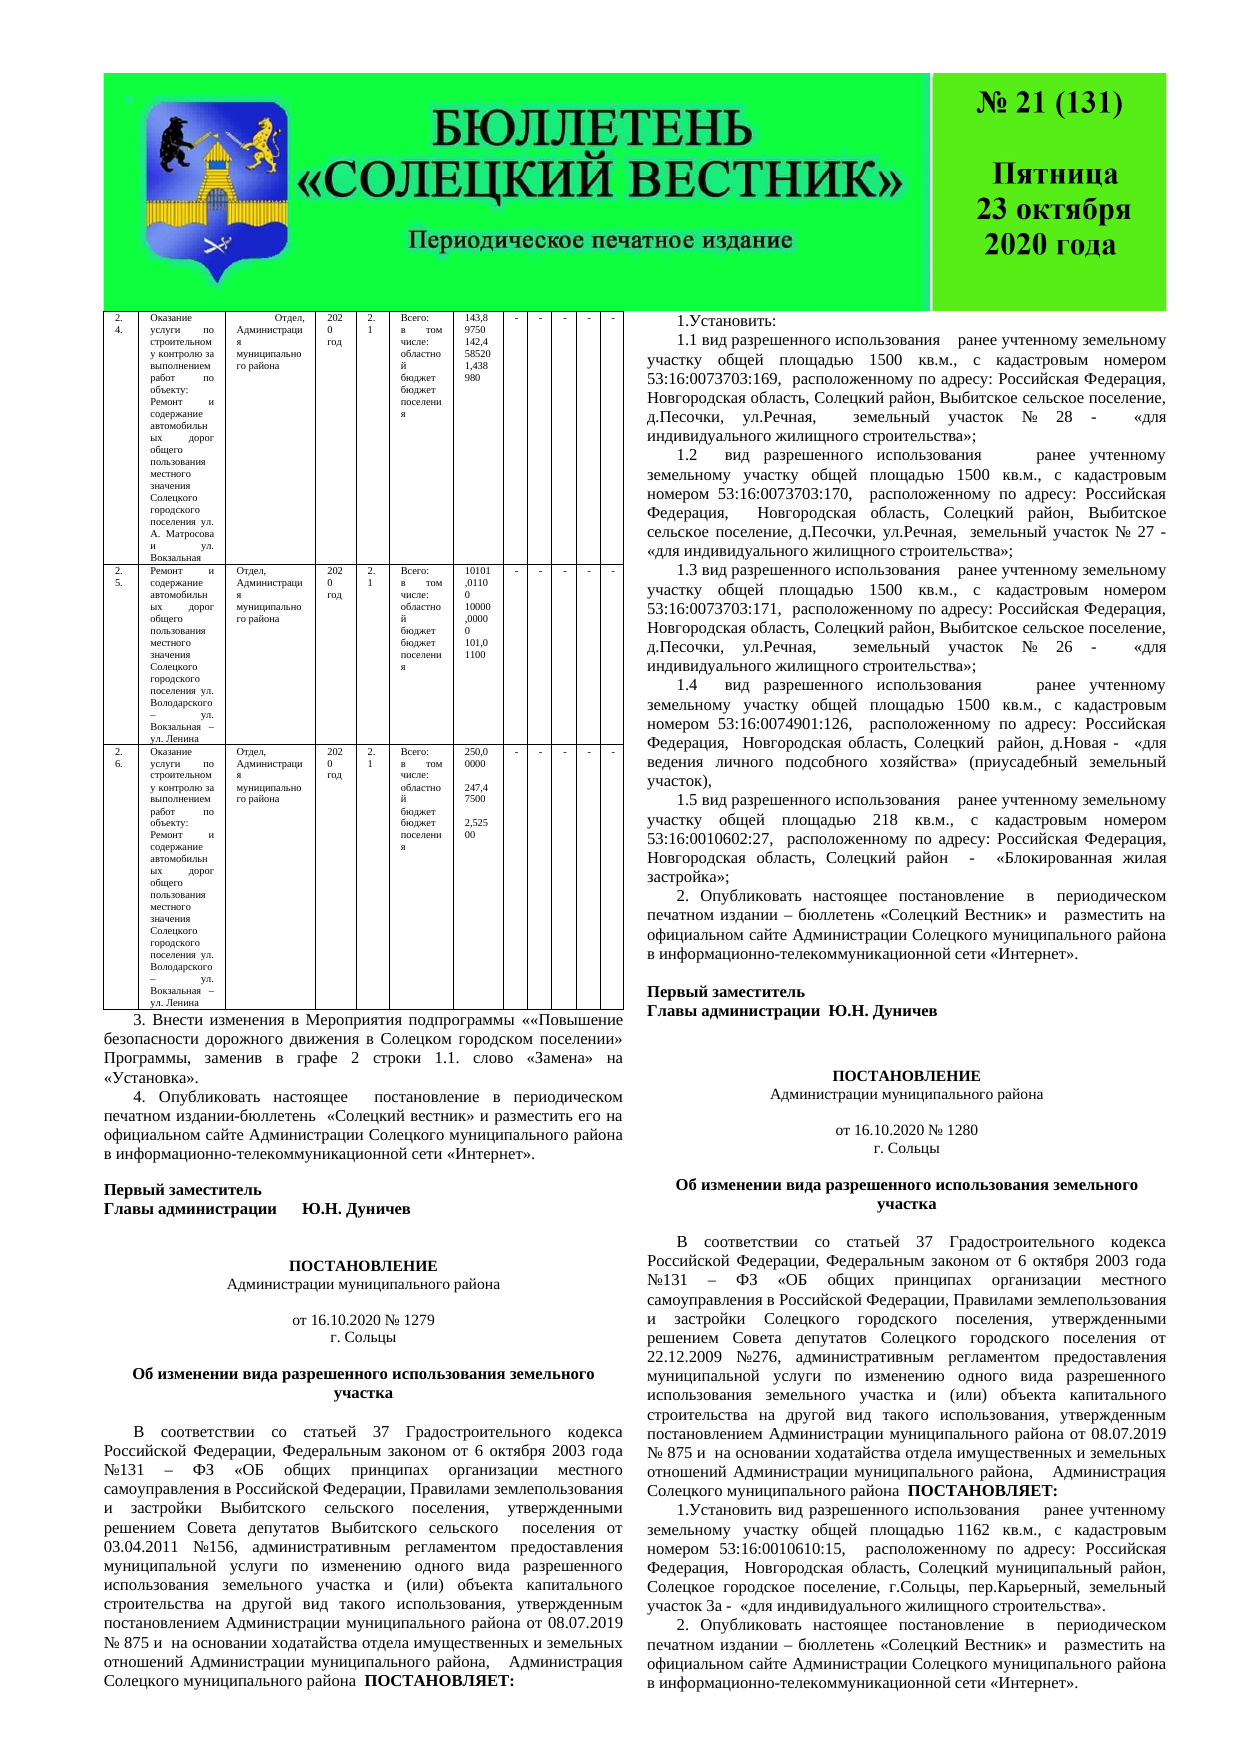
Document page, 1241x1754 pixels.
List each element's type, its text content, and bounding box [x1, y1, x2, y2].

table_cell Всего: в том числе: областной бюджет бюджет поселения [390, 745, 453, 1009]
text от 16.10.2020 № 1280 [647, 1121, 1167, 1138]
text г. Сольцы [647, 1138, 1167, 1156]
table_cell - [601, 565, 623, 744]
table_header - [552, 312, 576, 563]
text ПОСТАНОВЛЕНИЕ [647, 1067, 1167, 1085]
table_cell - [601, 745, 623, 1009]
table_cell - [552, 745, 576, 1009]
table_header - [528, 312, 551, 563]
table_header Об изменении вида разрешенного использования земельного участка [641, 1174, 1172, 1213]
table_cell 2.5. [104, 565, 138, 744]
table_cell - [504, 745, 527, 1009]
table_header 2.4. [104, 312, 138, 563]
table_header Отдел, Администрация муниципального района [226, 312, 315, 563]
table_cell 2.6. [104, 745, 138, 1009]
text Первый заместитель Главы администрации Ю.Н. Дуничев [647, 982, 1167, 1020]
text 1.Установить вид разрешенного использования ранее учтенному земельному участку общей площадью 1162 кв.м., с кадастровым номером 53:16:0010610:15, расположенному по адресу: Российская Федерация, Новгородская область, Солецкий муниципальный район, Солецкое городское поселение, г.Сольцы, пер.Карьерный, земельный участок 3а - «для индивидуального жилищного строительства». [647, 1500, 1167, 1615]
text от 16.10.2020 № 1279 [103, 1310, 623, 1328]
text В соответствии со статьей 37 Градостроительного кодекса Российской Федерации, Федеральным законом от 6 октября 2003 года №131 – ФЗ «ОБ общих принципах организации местного самоуправления в Российской Федерации, Правилами землепользования и застройки Выбитского сельского поселения, утвержденными решением Совета депутатов Выбитского сельского поселения от 03.04.2011 №156, административным регламентом предоставления муниципальной услуги по изменению одного вида разрешенного использования земельного участка и (или) объекта капитального строительства на другой вид такого использования, утвержденным постановлением Администрации муниципального района от 08.07.2019 № 875 и на основании ходатайства отдела имущественных и земельных отношений Администрации муниципального района, Администрация Солецкого муниципального района ПОСТАНОВЛЯЕТ: [103, 1422, 623, 1690]
table_cell - [552, 565, 576, 744]
table_cell - [577, 565, 600, 744]
table_header 143,89750 142,458520 1,438980 [454, 312, 503, 563]
table_cell 10101,01100 10000,00000 101,01100 [454, 565, 503, 744]
text Администрации муниципального района [647, 1085, 1167, 1103]
table_cell Отдел, Администрация муниципального района [226, 745, 315, 1009]
text 1.3 вид разрешенного использования ранее учтенному земельному участку общей площадью 1500 кв.м., с кадастровым номером 53:16:0073703:171, расположенному по адресу: Российская Федерация, Новгородская область, Солецкий район, Выбитское сельское поселение, д.Песочки, ул.Речная, земельный участок № 26 - «для индивидуального жилищного строительства»; [647, 560, 1167, 675]
text 1.5 вид разрешенного использования ранее учтенному земельному участку общей площадью 218 кв.м., с кадастровым номером 53:16:0010602:27, расположенному по адресу: Российская Федерация, Новгородская область, Солецкий район - «Блокированная жилая застройка»; [647, 790, 1167, 886]
table_cell - [528, 745, 551, 1009]
table_header 2020 год [316, 312, 356, 563]
text 1.Установить: [647, 311, 1167, 330]
table_cell 2.1 [357, 565, 389, 744]
table_cell - [504, 565, 527, 744]
table_header Оказание услуги по строительному контролю за выполнением работ по объекту: Ремонт и содержание автомобильных дорог общего пользования местного значения Солецкого городского поселения ул. А. Матросова и ул. Вокзальная [139, 312, 225, 563]
text г. Сольцы [103, 1328, 623, 1346]
text Первый заместитель Главы администрации Ю.Н. Дуничев [103, 1180, 623, 1218]
text 2. Опубликовать настоящее постановление в периодическом печатном издании – бюллетень «Солецкий Вестник» и разместить на официальном сайте Администрации Солецкого муниципального района в информационно-телекоммуникационной сети «Интернет». [647, 886, 1167, 963]
picture [103, 73, 1167, 311]
table_header Об изменении вида разрешенного использования земельного участка [98, 1364, 629, 1402]
text 1.1 вид разрешенного использования ранее учтенному земельному участку общей площадью 1500 кв.м., с кадастровым номером 53:16:0073703:169, расположенному по адресу: Российская Федерация, Новгородская область, Солецкий район, Выбитское сельское поселение, д.Песочки, ул.Речная, земельный участок № 28 - «для индивидуального жилищного строительства»; [647, 330, 1167, 445]
text 4. Опубликовать настоящее постановление в периодическом печатном издании-бюллетень «Солецкий вестник» и разместить его на официальном сайте Администрации Солецкого муниципального района в информационно-телекоммуникационной сети «Интернет». [103, 1087, 623, 1163]
table_header 2.1 [357, 312, 389, 563]
text 2. Опубликовать настоящее постановление в периодическом печатном издании – бюллетень «Солецкий Вестник» и разместить на официальном сайте Администрации Солецкого муниципального района в информационно-телекоммуникационной сети «Интернет». [647, 1615, 1167, 1692]
table_cell 2020 год [316, 565, 356, 744]
table_header Всего: в том числе: областной бюджет бюджет поселения [390, 312, 453, 563]
table_header - [601, 312, 623, 563]
text 1.2 вид разрешенного использования ранее учтенному земельному участку общей площадью 1500 кв.м., с кадастровым номером 53:16:0073703:170, расположенному по адресу: Российская Федерация, Новгородская область, Солецкий район, Выбитское сельское поселение, д.Песочки, ул.Речная, земельный участок № 27 - «для индивидуального жилищного строительства»; [647, 445, 1167, 560]
table_cell - [528, 565, 551, 744]
table_cell - [577, 745, 600, 1009]
table_cell 2020 год [316, 745, 356, 1009]
text 1.4 вид разрешенного использования ранее учтенному земельному участку общей площадью 1500 кв.м., с кадастровым номером 53:16:0074901:126, расположенному по адресу: Российская Федерация, Новгородская область, Солецкий район, д.Новая - «для ведения личного подсобного хозяйства» (приусадебный земельный участок), [647, 675, 1167, 790]
table_header - [504, 312, 527, 563]
text Администрации муниципального района [103, 1274, 623, 1292]
table_cell 2.1 [357, 745, 389, 1009]
list 3. Внести изменения в Мероприятия подпрограммы ««Повышение безопасности дорожного движения в Солецком городском поселении» Программы, заменив в графе 2 строки 1.1. слово «Замена» на «Установка». [103, 1010, 623, 1087]
text В соответствии со статьей 37 Градостроительного кодекса Российской Федерации, Федеральным законом от 6 октября 2003 года №131 – ФЗ «ОБ общих принципах организации местного самоуправления в Российской Федерации, Правилами землепользования и застройки Солецкого городского поселения, утвержденными решением Совета депутатов Солецкого городского поселения от 22.12.2009 №276, административным регламентом предоставления муниципальной услуги по изменению одного вида разрешенного использования земельного участка и (или) объекта капитального строительства на другой вид такого использования, утвержденным постановлением Администрации муниципального района от 08.07.2019 № 875 и на основании ходатайства отдела имущественных и земельных отношений Администрации муниципального района, Администрация Солецкого муниципального района ПОСТАНОВЛЯЕТ: [647, 1232, 1167, 1500]
text ПОСТАНОВЛЕНИЕ [103, 1257, 623, 1274]
table_cell Отдел, Администрация муниципального района [226, 565, 315, 744]
table_header - [577, 312, 600, 563]
table_cell Оказание услуги по строительному контролю за выполнением работ по объекту: Ремонт и содержание автомобильных дорог общего пользования местного значения Солецкого городского поселения ул. Володарского – ул. Вокзальная – ул. Ленина [139, 745, 225, 1009]
table_cell Всего: в том числе: областной бюджет бюджет поселения [390, 565, 453, 744]
table_cell 250,00000 247,47500 2,52500 [454, 745, 503, 1009]
table_cell Ремонт и содержание автомобильных дорог общего пользования местного значения Солецкого городского поселения ул. Володарского – ул. Вокзальная – ул. Ленина [139, 565, 225, 744]
